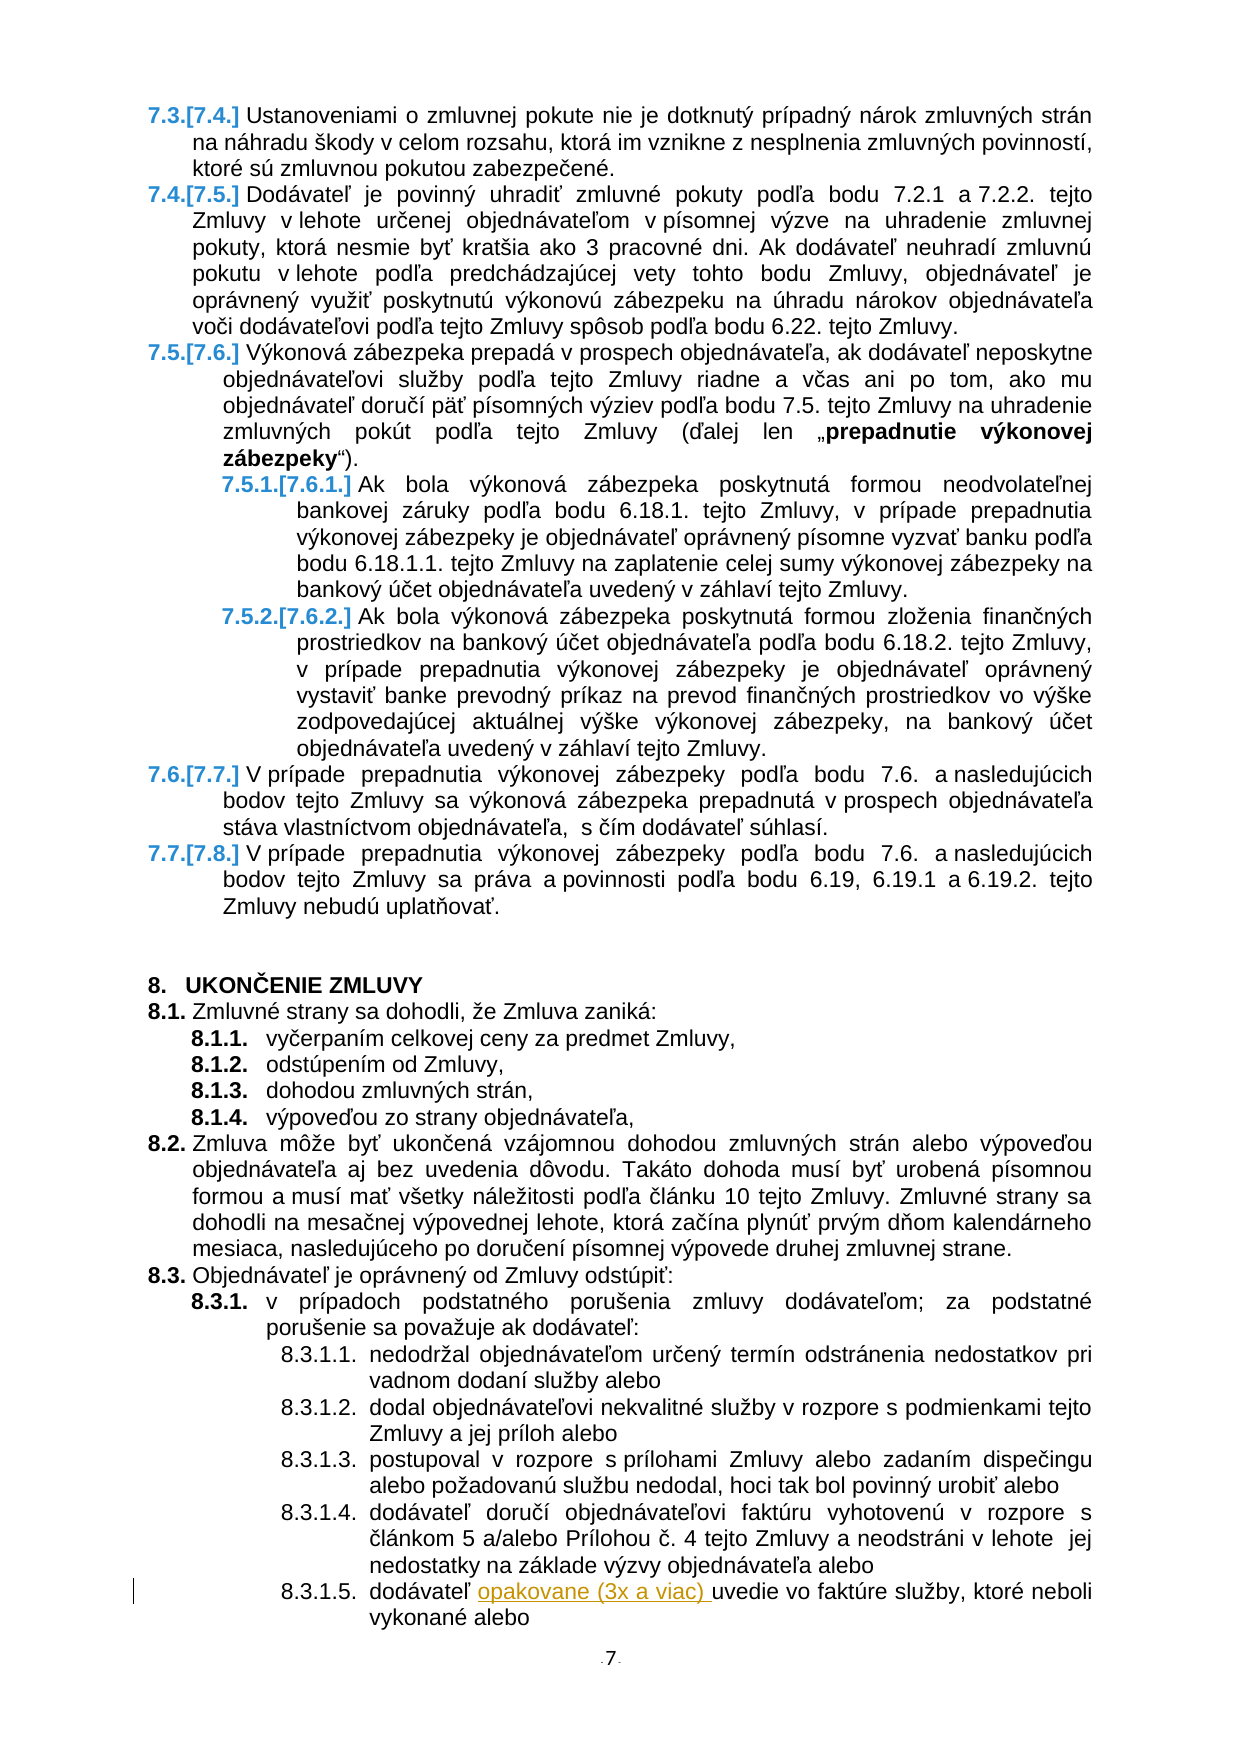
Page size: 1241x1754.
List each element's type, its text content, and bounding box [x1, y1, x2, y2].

list Objednávateľ je oprávnený od Zmluvy odstúpiť: [148, 1262, 1093, 1288]
list Ustanoveniami o zmluvnej pokute nie je dotknutý prípadný nárok zmluvných strán na náhradu škody v celom rozsahu, ktorá im vznikne z nesplnenia zmluvných povinností, ktoré sú zmluvnou pokutou zabezpečené. [148, 102, 1093, 181]
list V prípade prepadnutia výkonovej zábezpeky podľa bodu 7.6. a nasledujúcich bodov tejto Zmluvy sa výkonová zábezpeka prepadnutá v prospech objednávateľa stáva vlastníctvom objednávateľa, s čím dodávateľ súhlasí. [148, 761, 1093, 840]
list V prípade prepadnutia výkonovej zábezpeky podľa bodu 7.6. a nasledujúcich bodov tejto Zmluvy sa práva a povinnosti podľa bodu 6.19, 6.19.1 a 6.19.2. tejto Zmluvy nebudú uplatňovať. [148, 840, 1093, 919]
list nedodržal objednávateľom určený termín odstránenia nedostatkov pri vadnom dodaní služby alebo [281, 1341, 1093, 1393]
list dodal objednávateľovi nekvalitné služby v rozpore s podmienkami tejto Zmluvy a jej príloh alebo [281, 1393, 1093, 1446]
list dohodou zmluvných strán, [191, 1077, 1093, 1103]
list odstúpením od Zmluvy, [191, 1051, 1093, 1077]
list Zmluva môže byť ukončená vzájomnou dohodou zmluvných strán alebo výpoveďou objednávateľa aj bez uvedenia dôvodu. Takáto dohoda musí byť urobená písomnou formou a musí mať všetky náležitosti podľa článku 10 tejto Zmluvy. Zmluvné strany sa dohodli na mesačnej výpovednej lehote, ktorá začína plynúť prvým dňom kalendárneho mesiaca, nasledujúceho po doručení písomnej výpovede druhej zmluvnej strane. [148, 1130, 1093, 1262]
list Ak bola výkonová zábezpeka poskytnutá formou neodvolateľnej bankovej záruky podľa bodu 6.18.1. tejto Zmluvy, v prípade prepadnutia výkonovej zábezpeky je objednávateľ oprávnený písomne vyzvať banku podľa bodu 6.18.1.1. tejto Zmluvy na zaplatenie celej sumy výkonovej zábezpeky na bankový účet objednávateľa uvedený v záhlaví tejto Zmluvy. [221, 471, 1093, 603]
list postupoval v rozpore s prílohami Zmluvy alebo zadaním dispečingu alebo požadovanú službu nedodal, hoci tak bol povinný urobiť alebo [281, 1446, 1093, 1499]
list Ak bola výkonová zábezpeka poskytnutá formou zloženia finančných prostriedkov na bankový účet objednávateľa podľa bodu 6.18.2. tejto Zmluvy, v prípade prepadnutia výkonovej zábezpeky je objednávateľ oprávnený vystaviť banke prevodný príkaz na prevod finančných prostriedkov vo výške zodpovedajúcej aktuálnej výške výkonovej zábezpeky, na bankový účet objednávateľa uvedený v záhlaví tejto Zmluvy. [221, 603, 1093, 761]
list v prípadoch podstatného porušenia zmluvy dodávateľom; za podstatné porušenie sa považuje ak dodávateľ: [191, 1288, 1093, 1341]
list vyčerpaním celkovej ceny za predmet Zmluvy, [191, 1024, 1093, 1051]
list Výkonová zábezpeka prepadá v prospech objednávateľa, ak dodávateľ neposkytne objednávateľovi služby podľa tejto Zmluvy riadne a včas ani po tom, ako mu objednávateľ doručí päť písomných výziev podľa bodu 7.5. tejto Zmluvy na uhradenie zmluvných pokút podľa tejto Zmluvy (ďalej len „prepadnutie výkonovej zábezpeky“). [148, 339, 1093, 471]
list Ukončenie zmluvy [148, 972, 1093, 998]
list výpoveďou zo strany objednávateľa, [191, 1103, 1093, 1130]
list Zmluvné strany sa dohodli, že Zmluva zaniká: [148, 998, 1093, 1024]
list dodávateľ uvedie vo faktúre služby, ktoré neboli vykonané alebo [281, 1578, 1093, 1631]
list Dodávateľ je povinný uhradiť zmluvné pokuty podľa bodu 7.2.1 a 7.2.2. tejto Zmluvy v lehote určenej objednávateľom v písomnej výzve na uhradenie zmluvnej pokuty, ktorá nesmie byť kratšia ako 3 pracovné dni. Ak dodávateľ neuhradí zmluvnú pokutu v lehote podľa predchádzajúcej vety tohto bodu Zmluvy, objednávateľ je oprávnený využiť poskytnutú výkonovú zábezpeku na úhradu nárokov objednávateľa voči dodávateľovi podľa tejto Zmluvy spôsob podľa bodu 6.22. tejto Zmluvy. [148, 181, 1093, 339]
list dodávateľ doručí objednávateľovi faktúru vyhotovenú v rozpore s článkom 5 a/alebo Prílohou č. 4 tejto Zmluvy a neodstráni v lehote jej nedostatky na základe výzvy objednávateľa alebo [281, 1499, 1093, 1578]
